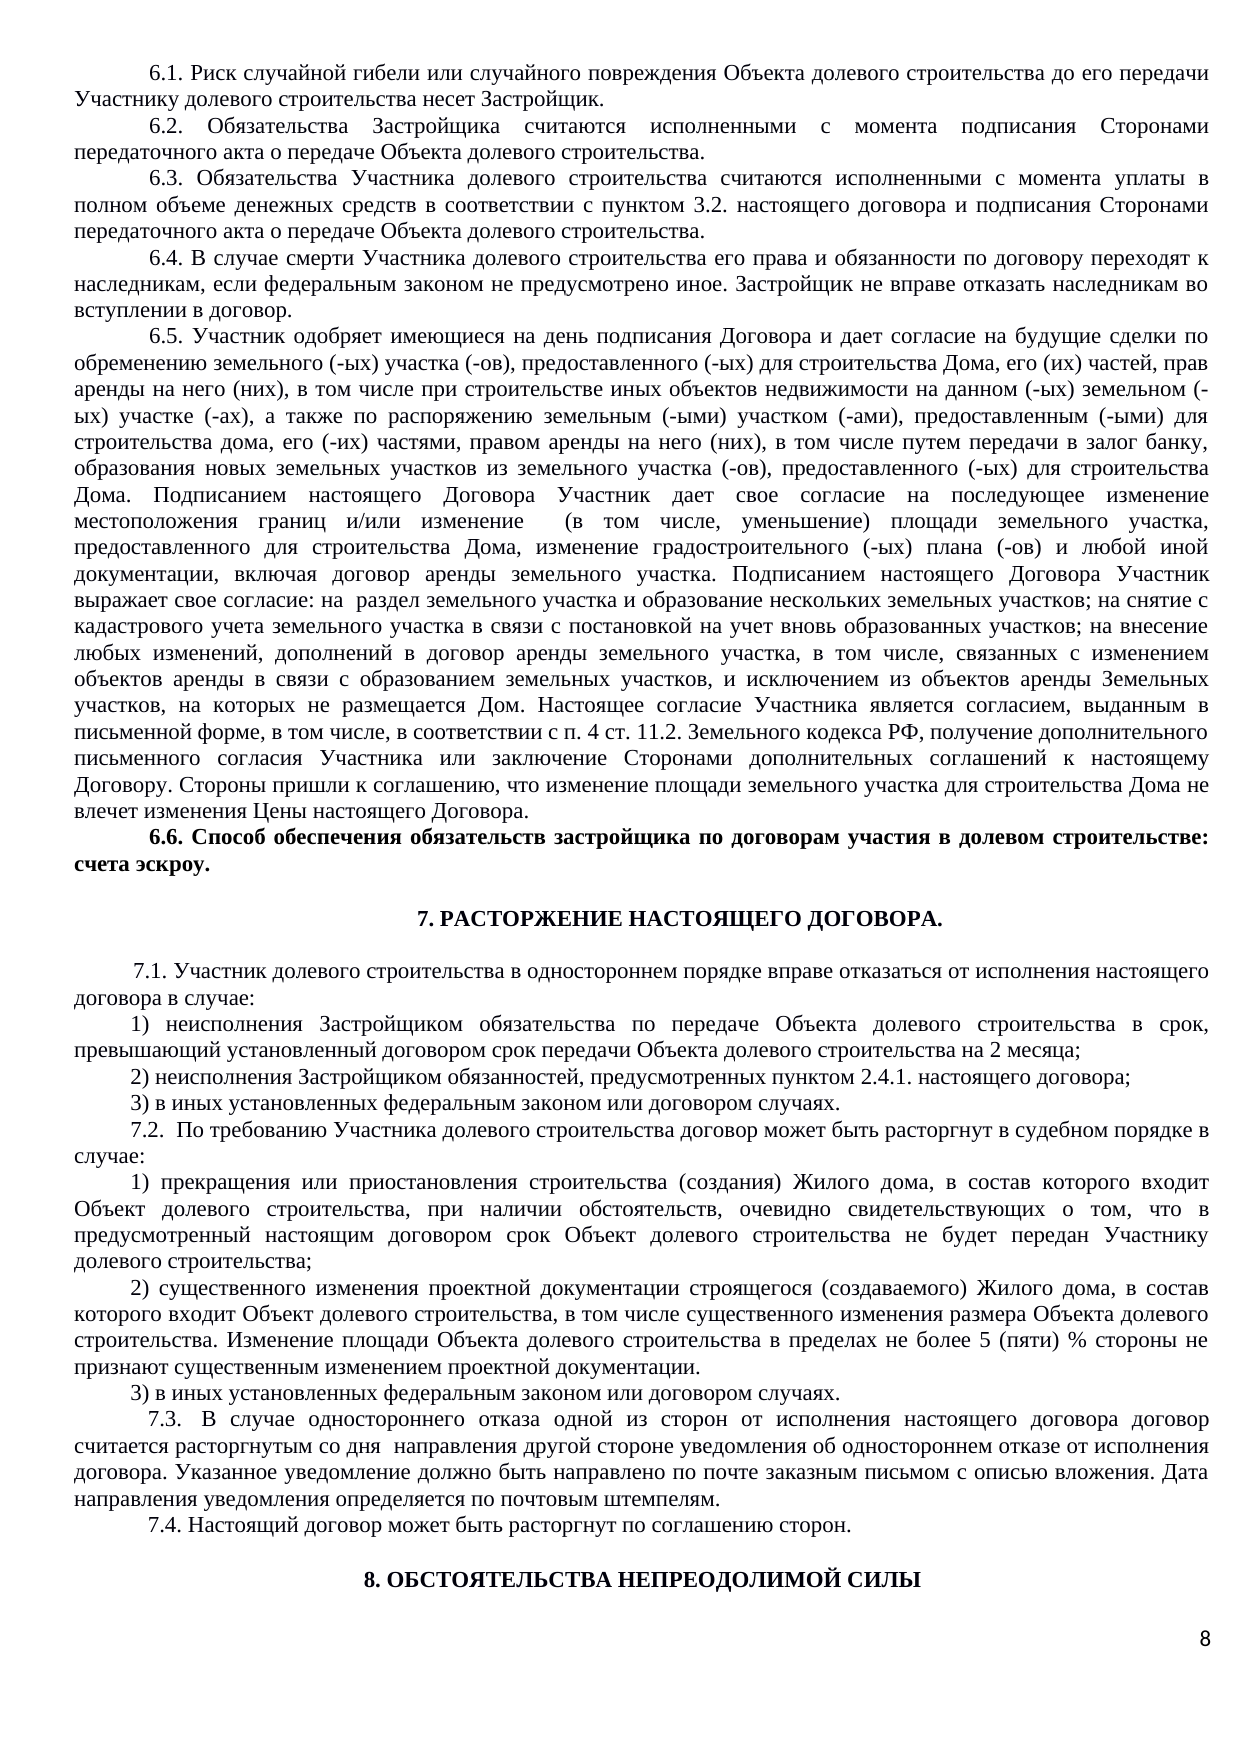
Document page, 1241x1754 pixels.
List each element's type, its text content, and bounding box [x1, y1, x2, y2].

text 6.6. Способ обеспечения обязательств застройщика по договорам участия в долевом строительстве: счета эскроу. [74, 823, 1211, 876]
text 1) неисполнения Застройщиком обязательства по передаче Объекта долевого строительства в срок, превышающий установленный договором срок передачи Объекта долевого строительства на 2 месяца; [74, 1010, 1211, 1063]
text 3) в иных установленных федеральным законом или договором случаях. [74, 1089, 1211, 1116]
text 6.2. Обязательства Застройщика считаются исполненными с момента подписания Сторонами передаточного акта о передаче Объекта долевого строительства. [74, 112, 1211, 164]
text 6.3. Обязательства Участника долевого строительства считаются исполненными с момента уплаты в полном объеме денежных средств в соответствии с пунктом 3.2. настоящего договора и подписания Сторонами передаточного акта о передаче Объекта долевого строительства. [74, 164, 1211, 243]
text 3) в иных установленных федеральным законом или договором случаях. [74, 1379, 1211, 1406]
text 2) неисполнения Застройщиком обязанностей, предусмотренных пунктом 2.4.1. настоящего договора; [74, 1063, 1211, 1089]
text 1) прекращения или приостановления строительства (создания) Жилого дома, в состав которого входит Объект долевого строительства, при наличии обстоятельств, очевидно свидетельствующих о том, что в предусмотренный настоящим договором срок Объект долевого строительства не будет передан Участнику долевого строительства; [74, 1168, 1211, 1274]
text 7.2. По требованию Участника долевого строительства договор может быть расторгнут в судебном порядке в случае: [74, 1116, 1211, 1168]
text 7.1. Участник долевого строительства в одностороннем порядке вправе отказаться от исполнения настоящего договора в случае: [74, 957, 1211, 1010]
text 2) существенного изменения проектной документации строящегося (создаваемого) Жилого дома, в состав которого входит Объект долевого строительства, в том числе существенного изменения размера Объекта долевого строительства. Изменение площади Объекта долевого строительства в пределах не более 5 (пяти) % стороны не признают существенным изменением проектной документации. [74, 1274, 1211, 1379]
text 6.5. Участник одобряет имеющиеся на день подписания Договора и дает согласие на будущие сделки по обременению земельного (-ых) участка (-ов), предоставленного (-ых) для строительства Дома, его (их) частей, прав аренды на него (них), в том числе при строительстве иных объектов недвижимости на данном (-ых) земельном (-ых) участке (-ах), а также по распоряжению земельным (-ыми) участком (-ами), предоставленным (-ыми) для строительства дома, его (-их) частями, правом аренды на него (них), в том числе путем передачи в залог банку, образования новых земельных участков из земельного участка (-ов), предоставленного (-ых) для строительства Дома. Подписанием настоящего Договора Участник дает свое согласие на последующее изменение местоположения границ и/или изменение (в том числе, уменьшение) площади земельного участка, предоставленного для строительства Дома, изменение градостроительного (-ых) плана (-ов) и любой иной документации, включая договор аренды земельного участка. Подписанием настоящего Договора Участник выражает свое согласие: на раздел земельного участка и образование нескольких земельных участков; на снятие с кадастрового учета земельного участка в связи с постановкой на учет вновь образованных участков; на внесение любых изменений, дополнений в договор аренды земельного участка, в том числе, связанных с изменением объектов аренды в связи с образованием земельных участков, и исключением из объектов аренды Земельных участков, на которых не размещается Дом. Настоящее согласие Участника является согласием, выданным в письменной форме, в том числе, в соответствии с п. 4 ст. 11.2. Земельного кодекса РФ, получение дополнительного письменного согласия Участника или заключение Сторонами дополнительных соглашений к настоящему Договору. Стороны пришли к соглашению, что изменение площади земельного участка для строительства Дома не влечет изменения Цены настоящего Договора. [74, 323, 1211, 823]
text 7.4. Настоящий договор может быть расторгнут по соглашению сторон. [74, 1511, 1211, 1537]
text 7.3. В случае одностороннего отказа одной из сторон от исполнения настоящего договора договор считается расторгнутым со дня направления другой стороне уведомления об одностороннем отказе от исполнения договора. Указанное уведомление должно быть направлено по почте заказным письмом с описью вложения. Дата направления уведомления определяется по почтовым штемпелям. [74, 1406, 1211, 1511]
text 8. ОБСТОЯТЕЛЬСТВА НЕПРЕОДОЛИМОЙ СИЛЫ [74, 1566, 1211, 1592]
text 7. РАСТОРЖЕНИЕ НАСТОЯЩЕГО ДОГОВОРА. [74, 905, 1211, 931]
text 6.1. Риск случайной гибели или случайного повреждения Объекта долевого строительства до его передачи Участнику долевого строительства несет Застройщик. [74, 59, 1211, 112]
text 6.4. В случае смерти Участника долевого строительства его права и обязанности по договору переходят к наследникам, если федеральным законом не предусмотрено иное. Застройщик не вправе отказать наследникам во вступлении в договор. [74, 243, 1211, 323]
